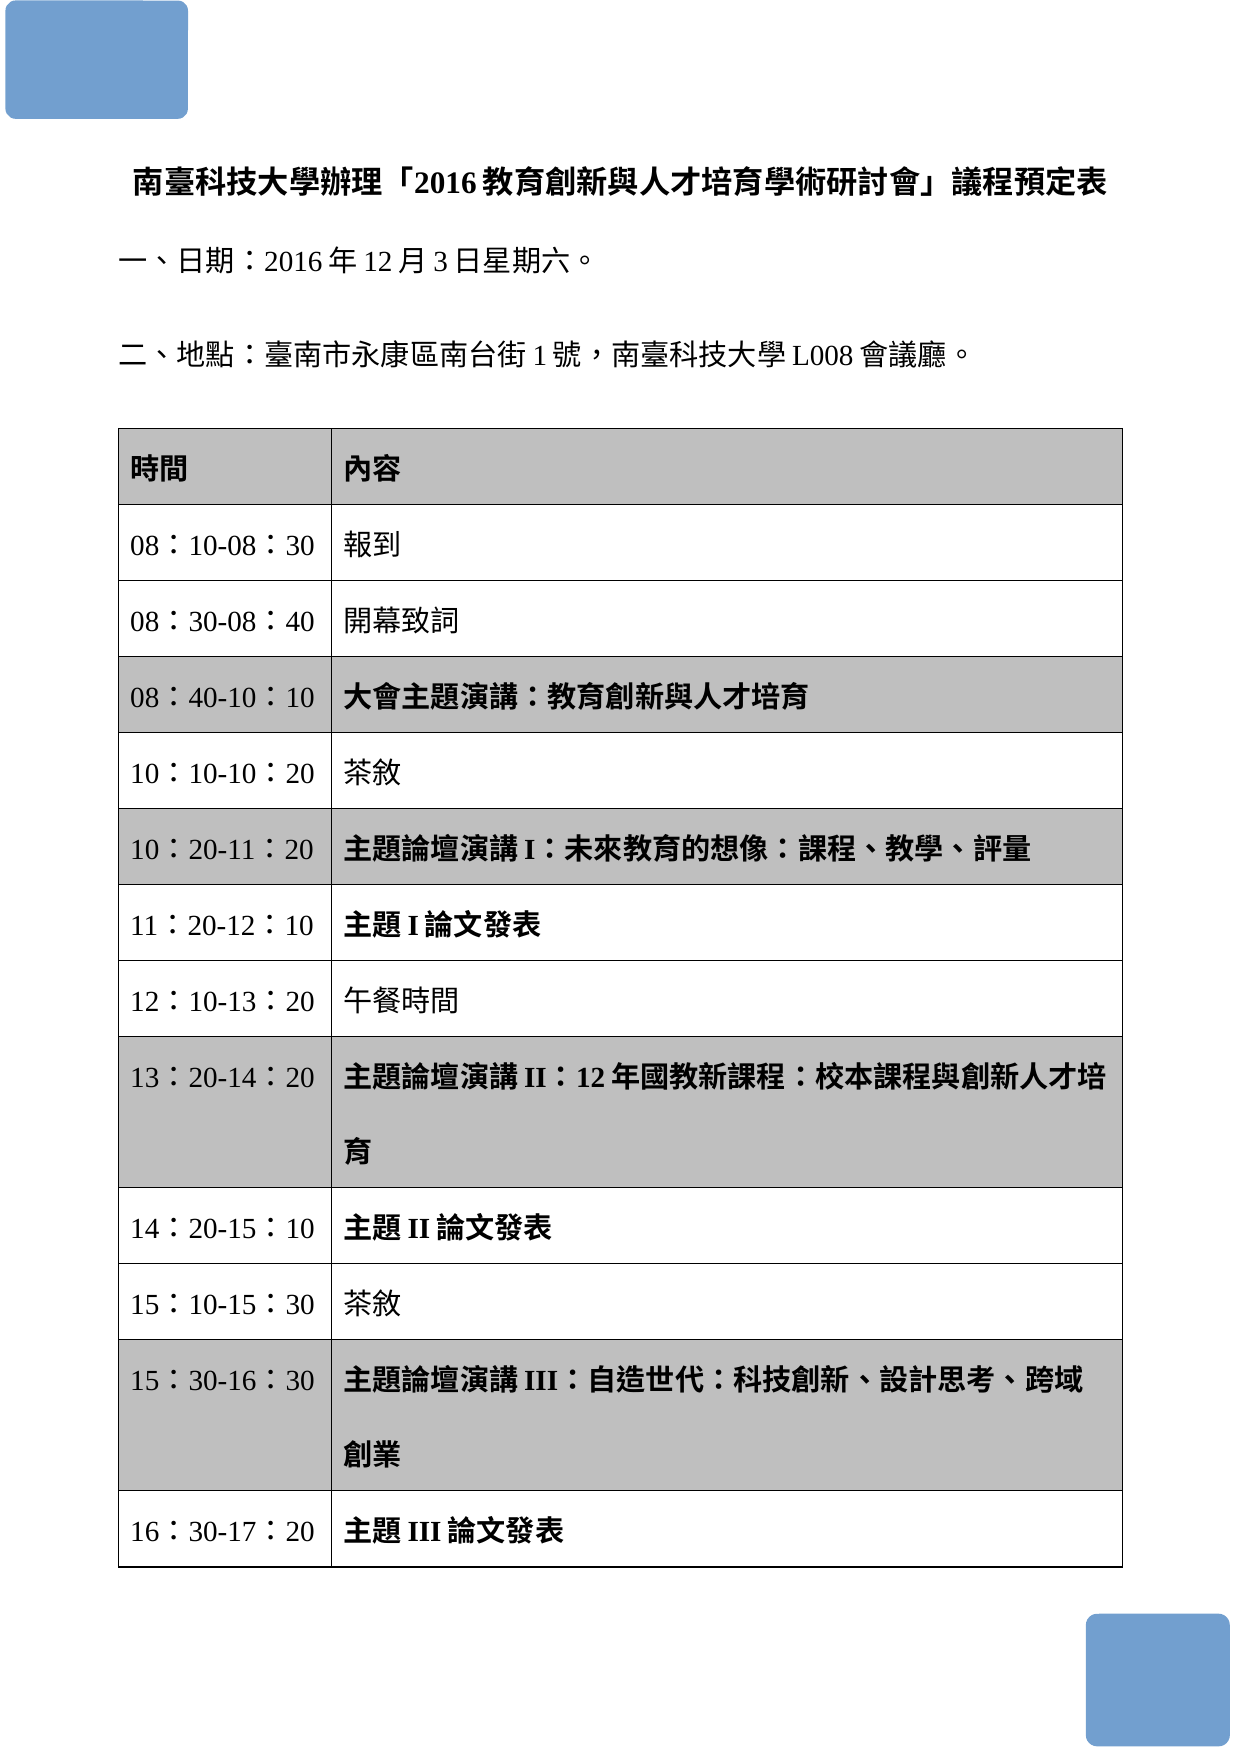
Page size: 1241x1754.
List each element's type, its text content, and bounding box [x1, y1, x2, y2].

table_header 時間 [119, 429, 331, 504]
table_cell 08：30-08：40 [119, 581, 331, 656]
table_cell 茶敘 [332, 733, 1122, 808]
table_cell 08：40-10：10 [119, 657, 331, 732]
table_cell 10：10-10：20 [119, 733, 331, 808]
table_cell 14：20-15：10 [119, 1188, 331, 1263]
table_header 內容 [332, 429, 1122, 504]
table_cell 主題I論文發表 [332, 885, 1122, 960]
table_cell 主題論壇演講III：自造世代：科技創新、設計思考、跨域創業 [332, 1340, 1122, 1490]
table_cell 午餐時間 [332, 961, 1122, 1036]
table_cell 報到 [332, 505, 1122, 580]
table_cell 08：10-08：30 [119, 505, 331, 580]
table_cell 大會主題演講：教育創新與人才培育 [332, 657, 1122, 732]
table_cell 15：10-15：30 [119, 1264, 331, 1339]
table_cell 10：20-11：20 [119, 809, 331, 884]
table_cell 16：30-17：20 [119, 1491, 331, 1566]
table_cell 主題III論文發表 [332, 1491, 1122, 1566]
text 一、日期：2016年12月3日星期六。 [118, 222, 1122, 297]
table_cell 12：10-13：20 [119, 961, 331, 1036]
table_cell 11：20-12：10 [119, 885, 331, 960]
table_cell 主題論壇演講I：未來教育的想像：課程、教學、評量 [332, 809, 1122, 884]
table_cell 主題論壇演講II：12年國教新課程：校本課程與創新人才培育 [332, 1037, 1122, 1187]
table_cell 13：20-14：20 [119, 1037, 331, 1187]
table_cell 15：30-16：30 [119, 1340, 331, 1490]
table_cell 茶敘 [332, 1264, 1122, 1339]
table_cell 主題II論文發表 [332, 1188, 1122, 1263]
text 南臺科技大學辦理「2016教育創新與人才培育學術研討會」議程預定表 [118, 157, 1122, 203]
text 二、地點：臺南市永康區南台街1號，南臺科技大學L008會議廳。 [118, 315, 1122, 390]
table_cell 開幕致詞 [332, 581, 1122, 656]
